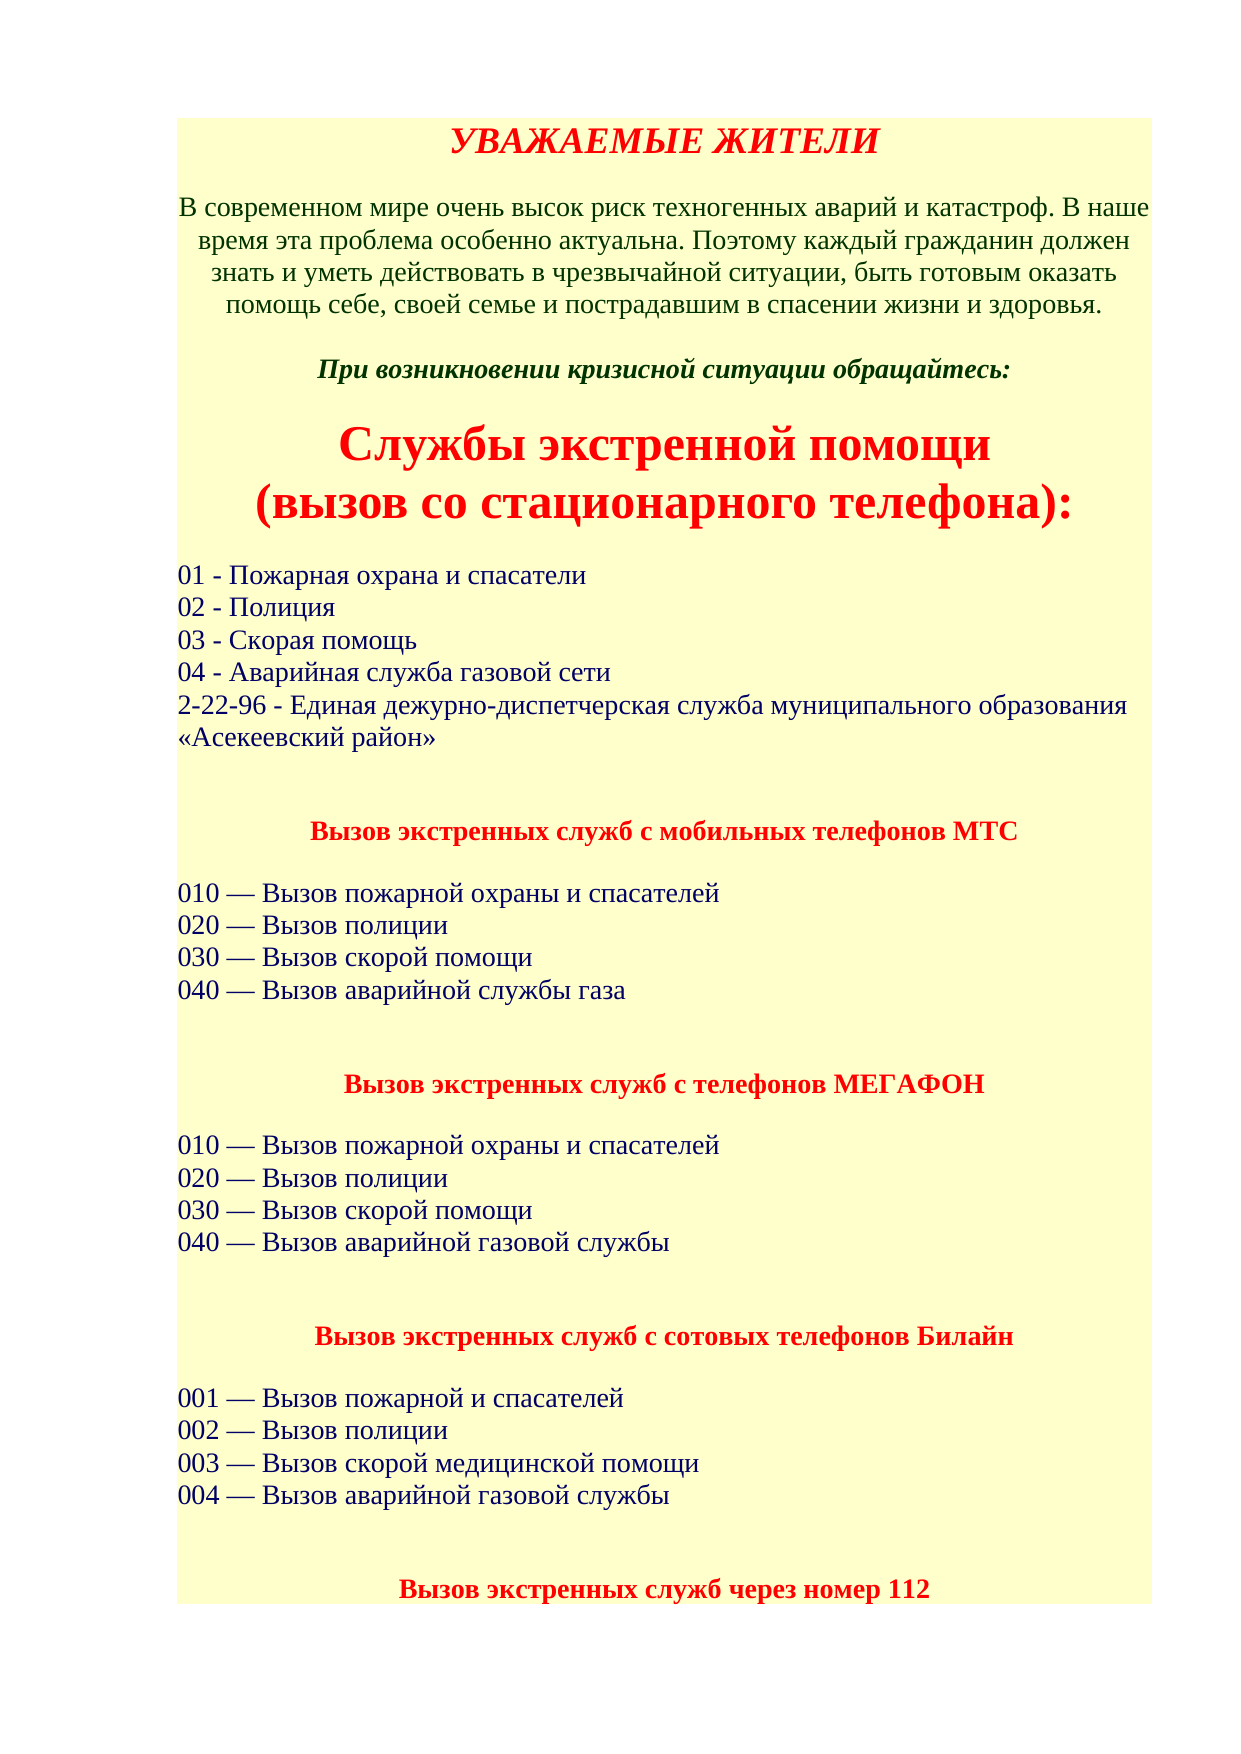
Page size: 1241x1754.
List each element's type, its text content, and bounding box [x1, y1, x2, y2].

text Вызов экстренных служб через номер 112 [177, 1540, 1152, 1604]
text 010 — Вызов пожарной охраны и спасателей 020 — Вызов полиции 030 — Вызов скорой помощи 040 — Вызов аварийной службы газа [177, 876, 1152, 1005]
text УВАЖАЕМЫЕ ЖИТЕЛИ [177, 118, 1152, 161]
text Вызов экстренных служб с сотовых телефонов Билайн [177, 1287, 1152, 1352]
text В современном мире очень высок риск техногенных аварий и катастроф. В наше время эта проблема особенно актуальна. Поэтому каждый гражданин должен знать и уметь действовать в чрезвычайной ситуации, быть готовым оказать помощь себе, своей семье и пострадавшим в спасении жизни и здоровья. При возникновении кризисной ситуации обращайтесь: [177, 190, 1152, 385]
text Вызов экстренных служб с телефонов МЕГАФОН [177, 1034, 1152, 1099]
text Службы экстренной помощи (вызов со стационарного телефона): [177, 414, 1152, 529]
text 01 - Пожарная охрана и спасатели 02 - Полиция 03 - Скорая помощь 04 - Аварийная служба газовой сети 2-22-96 - Единая дежурно-диспетчерская служба муниципального образования «Асекеевский район» [177, 558, 1152, 752]
text 010 — Вызов пожарной охраны и спасателей 020 — Вызов полиции 030 — Вызов скорой помощи 040 — Вызов аварийной газовой службы [177, 1128, 1152, 1258]
text Вызов экстренных служб с мобильных телефонов МТС [177, 782, 1152, 846]
text 001 — Вызов пожарной и спасателей 002 — Вызов полиции 003 — Вызов скорой медицинской помощи 004 — Вызов аварийной газовой службы [177, 1381, 1152, 1511]
